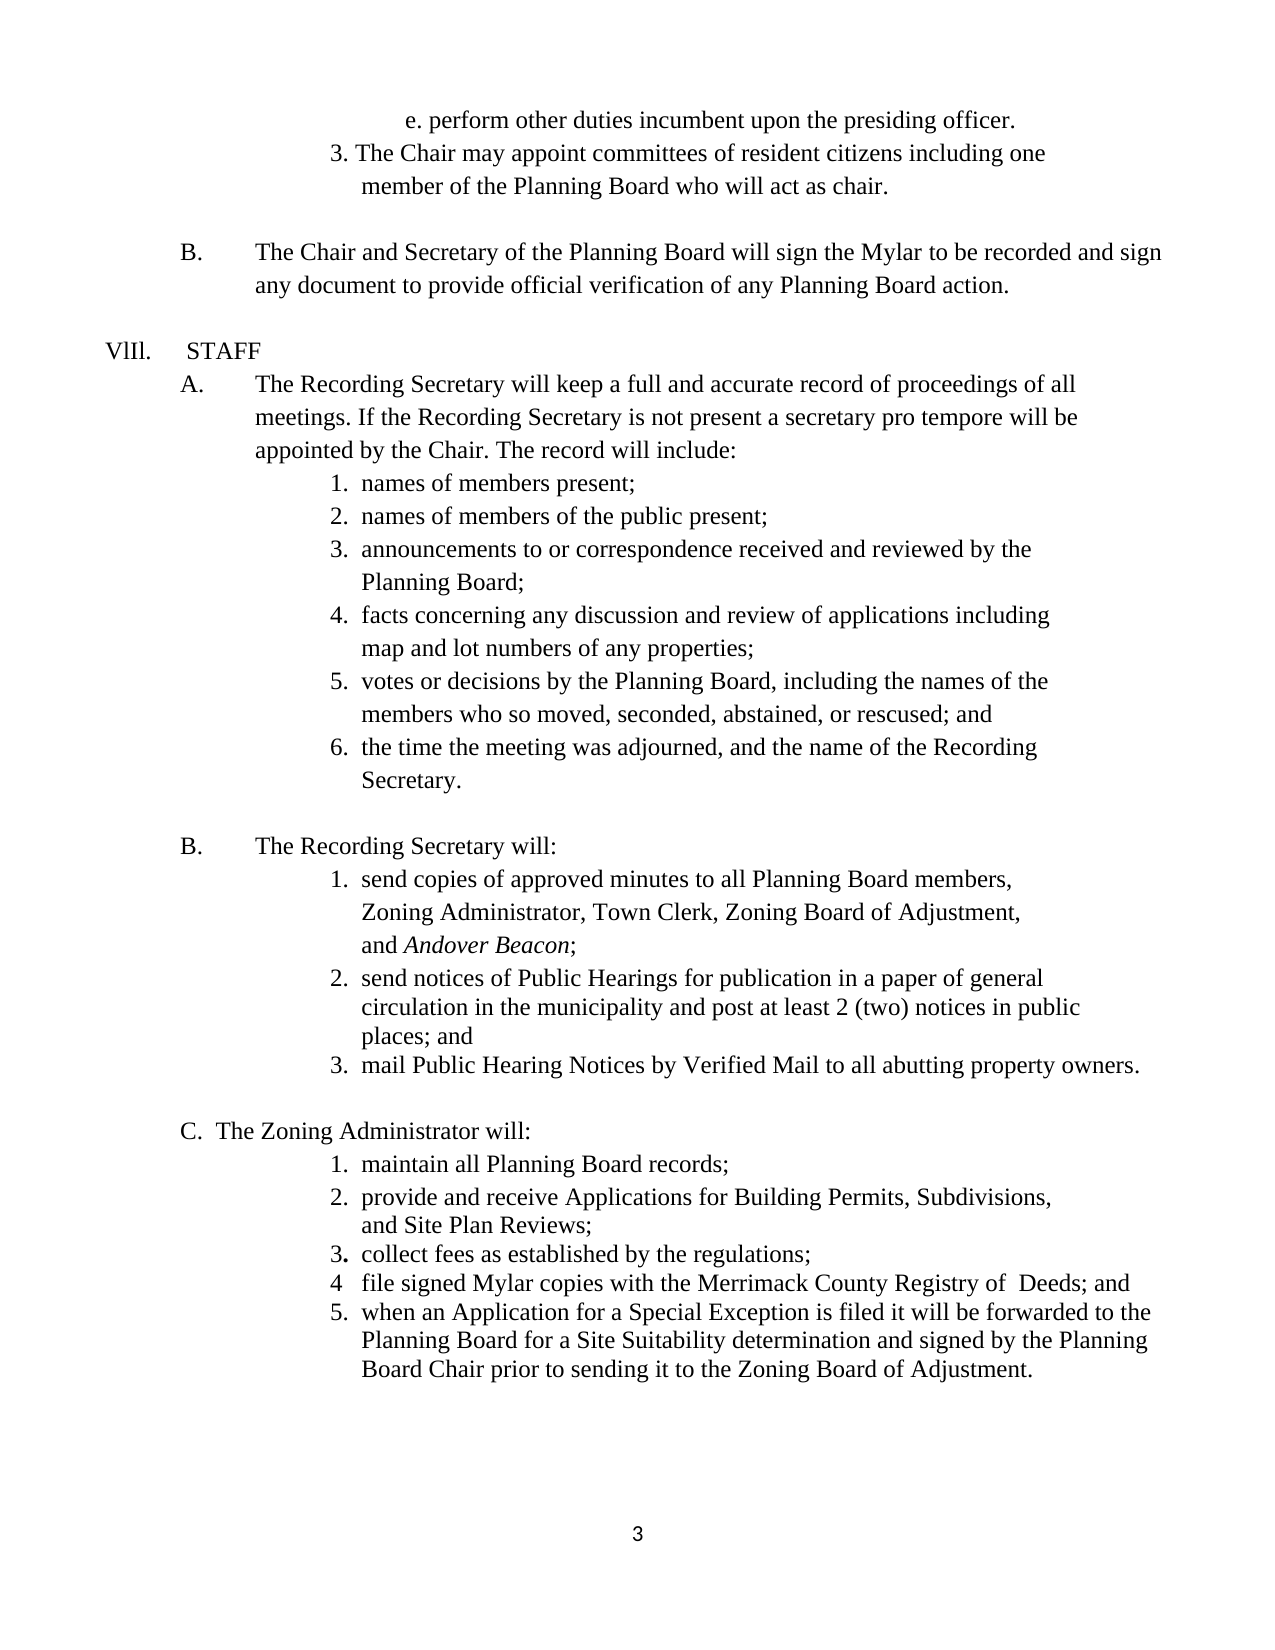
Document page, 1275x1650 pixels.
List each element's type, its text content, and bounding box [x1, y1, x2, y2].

text 3. mail Public Hearing Notices by Verified Mail to all abutting property owners. [330, 1050, 1170, 1078]
text 2. names of members of the public present; [255, 501, 1170, 530]
text A. The Recording Secretary will keep a full and accurate record of proceedings of all [105, 369, 1170, 398]
text 3. collect fees as established by the regulations; [330, 1239, 1170, 1268]
text 2. send notices of Public Hearings for publication in a paper of general [330, 963, 1170, 992]
text VlIl. STAFF [105, 336, 1170, 365]
text 4 file signed Mylar copies with the Merrimack County Registry of Deeds; and [330, 1268, 1170, 1297]
text 3. The Chair may appoint committees of resident citizens including one [330, 138, 1170, 167]
text member of the Planning Board who will act as chair. [330, 171, 1170, 200]
text B. The Recording Secretary will: [105, 831, 1170, 860]
text Planning Board for a Site Suitability determination and signed by the Planning [330, 1326, 1170, 1354]
text 5. votes or decisions by the Planning Board, including the names of the [330, 666, 1170, 695]
text Board Chair prior to sending it to the Zoning Board of Adjustment. [330, 1354, 1170, 1383]
text and Site Plan Reviews; [330, 1211, 1170, 1239]
text 5. when an Application for a Special Exception is filed it will be forwarded to the [330, 1297, 1170, 1326]
text meetings. If the Recording Secretary is not present a secretary pro tempore will be appointed by the Chair. The record will include: [255, 402, 1170, 464]
text circulation in the municipality and post at least 2 (two) notices in public [330, 992, 1170, 1021]
text map and lot numbers of any properties; [330, 633, 1170, 662]
text Secretary. [330, 765, 1170, 794]
text 2. provide and receive Applications for Building Permits, Subdivisions, [330, 1182, 1170, 1211]
text C. The Zoning Administrator will: [105, 1116, 1170, 1144]
text 3. announcements to or correspondence received and reviewed by the [330, 534, 1170, 563]
text 6. the time the meeting was adjourned, and the name of the Recording [330, 732, 1170, 761]
text 1. maintain all Planning Board records; [255, 1149, 1170, 1178]
text B. The Chair and Secretary of the Planning Board will sign the Mylar to be recorded and sign any document to provide official verification of any Planning Board action. [180, 237, 1170, 299]
text 1. send copies of approved minutes to all Planning Board members, [330, 864, 1170, 893]
text 1. names of members present; [255, 468, 1170, 497]
text Planning Board; [330, 567, 1170, 596]
text e. perform other duties incumbent upon the presiding officer. [405, 105, 1170, 134]
text members who so moved, seconded, abstained, or rescused; and [330, 699, 1170, 728]
text places; and [330, 1021, 1170, 1050]
text 4. facts concerning any discussion and review of applications including [330, 600, 1170, 629]
text Zoning Administrator, Town Clerk, Zoning Board of Adjustment, [330, 897, 1170, 926]
text and Andover Beacon; [330, 931, 1170, 959]
